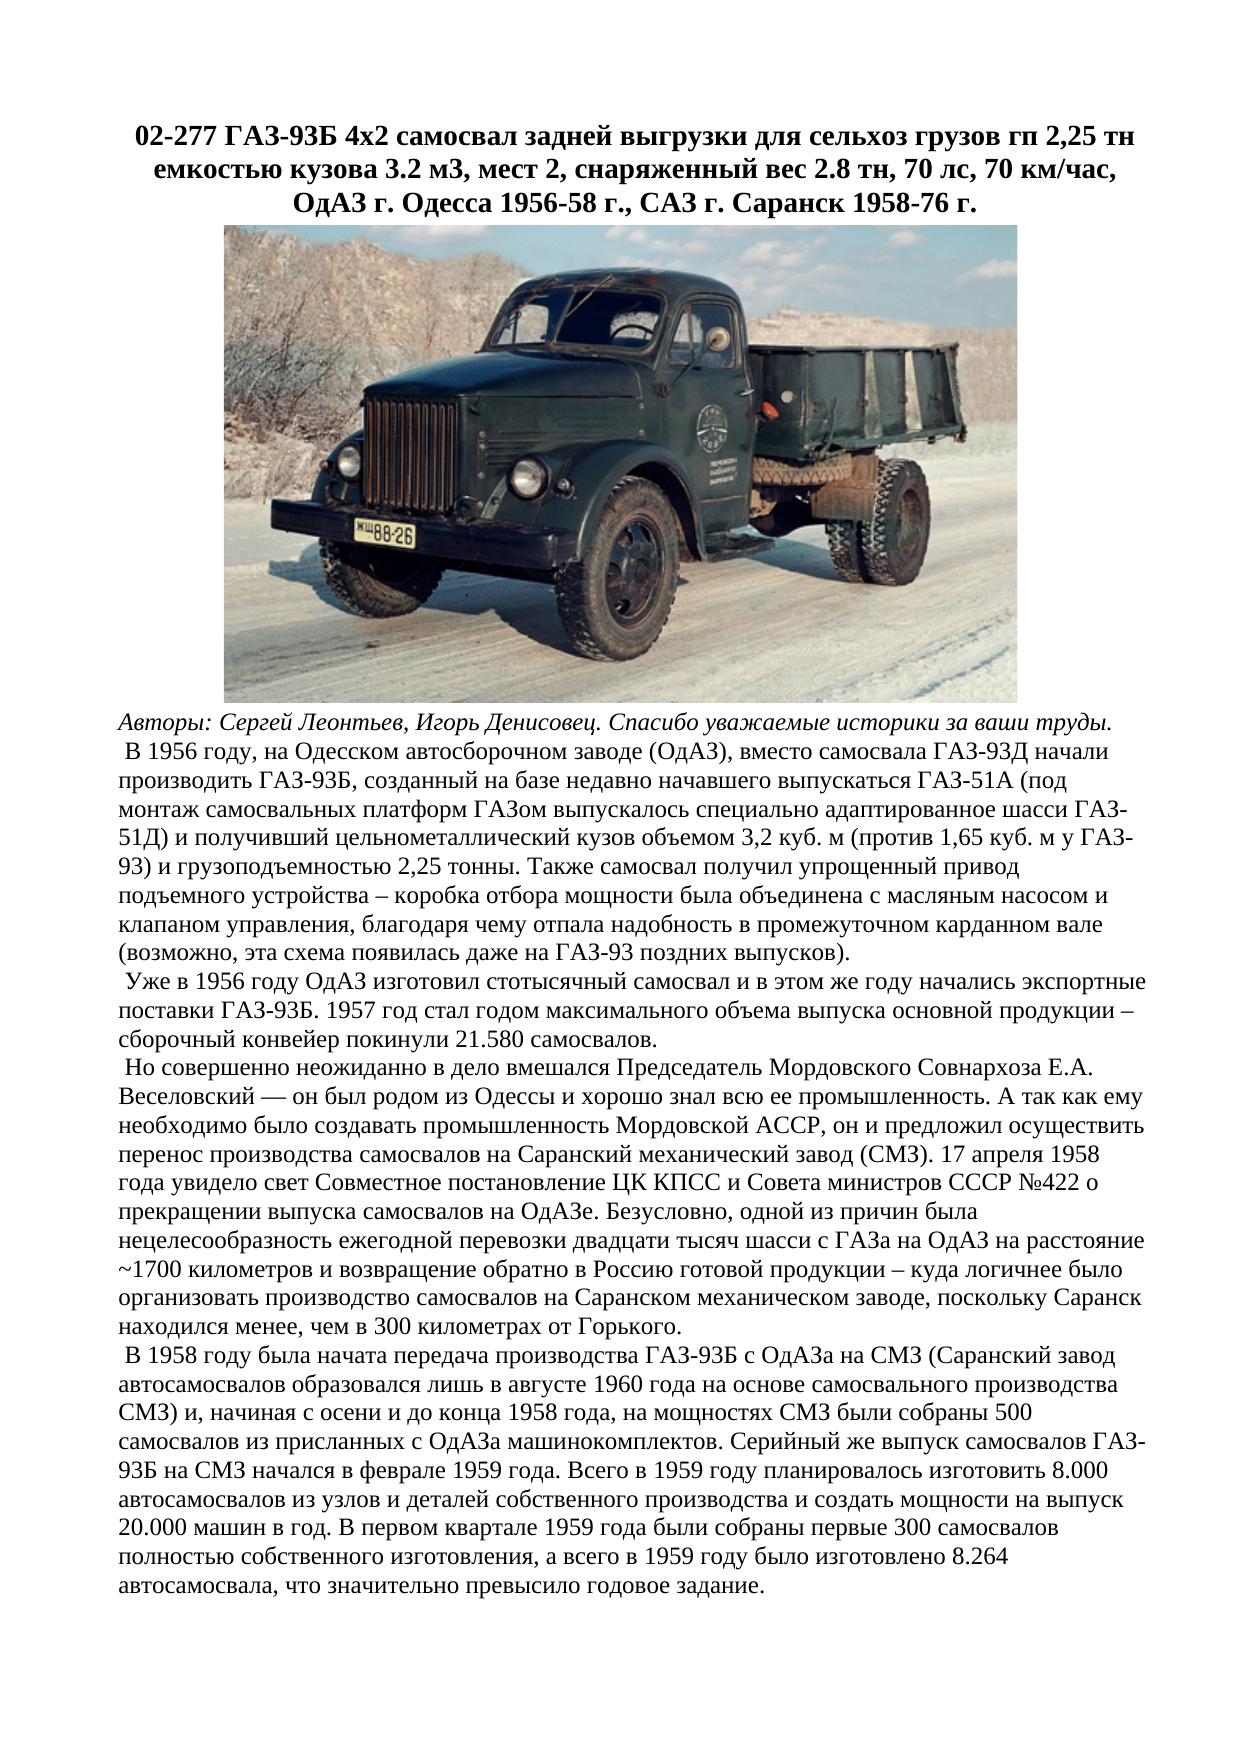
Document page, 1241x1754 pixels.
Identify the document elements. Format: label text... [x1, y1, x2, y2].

picture [223, 225, 1018, 703]
text В 1958 году была начата передача производства ГАЗ-93Б с ОдАЗа на СМЗ (Саранский завод автосамосвалов образовался лишь в августе 1960 года на основе самосвального производства СМЗ) и, начиная с осени и до конца 1958 года, на мощностях СМЗ были собраны 500 самосвалов из присланных с ОдАЗа машинокомплектов. Серийный же выпуск самосвалов ГАЗ-93Б на СМЗ начался в феврале 1959 года. Всего в 1959 году планировалось изготовить 8.000 автосамосвалов из узлов и деталей собственного производства и создать мощности на выпуск 20.000 машин в год. В первом квартале 1959 года были собраны первые 300 самосвалов полностью собственного изготовления, а всего в 1959 году было изготовлено 8.264 автосамосвала, что значительно превысило годовое задание. [118, 1340, 1152, 1599]
text Уже в 1956 году ОдАЗ изготовил стотысячный самосвал и в этом же году начались экспортные поставки ГАЗ-93Б. 1957 год стал годом максимального объема выпуска основной продукции – сборочный конвейер покинули 21.580 самосвалов. [118, 966, 1152, 1052]
text Авторы: Сергей Леонтьев, Игорь Денисовец. Спасибо уважаемые историки за ваши труды. [118, 707, 1152, 736]
text В 1956 году, на Одесском автосборочном заводе (ОдАЗ), вместо самосвала ГАЗ-93Д начали производить ГАЗ-93Б, созданный на базе недавно начавшего выпускаться ГАЗ-51А (под монтаж самосвальных платформ ГАЗом выпускалось специально адаптированное шасси ГАЗ-51Д) и получивший цельнометаллический кузов объемом 3,2 куб. м (против 1,65 куб. м у ГАЗ-93) и грузоподъемностью 2,25 тонны. Также самосвал получил упрощенный привод подъемного устройства – коробка отбора мощности была объединена с масляным насосом и клапаном управления, благодаря чему отпала надобность в промежуточном карданном вале (возможно, эта схема появилась даже на ГАЗ-93 поздних выпусков). [118, 736, 1152, 966]
text Но совершенно неожиданно в дело вмешался Председатель Мордовского Совнархоза Е.А. Веселовский — он был родом из Одессы и хорошо знал всю ее промышленность. А так как ему необходимо было создавать промышленность Мордовской АССР, он и предложил осуществить перенос производства самосвалов на Саранский механический завод (СМЗ). 17 апреля 1958 года увидело свет Совместное постановление ЦК КПСС и Совета министров СССР №422 о прекращении выпуска самосвалов на ОдАЗе. Безусловно, одной из причин была нецелесообразность ежегодной перевозки двадцати тысяч шасси с ГАЗа на ОдАЗ на расстояние ~1700 километров и возвращение обратно в Россию готовой продукции – куда логичнее было организовать производство самосвалов на Саранском механическом заводе, поскольку Саранск находился менее, чем в 300 километрах от Горького. [118, 1052, 1152, 1340]
text 02-277 ГАЗ-93Б 4х2 самосвал задней выгрузки для сельхоз грузов гп 2,25 тн емкостью кузова 3.2 м3, мест 2, снаряженный вес 2.8 тн, 70 лс, 70 км/час, ОдАЗ г. Одесса 1956-58 г., САЗ г. Саранск 1958-76 г. [118, 118, 1152, 219]
